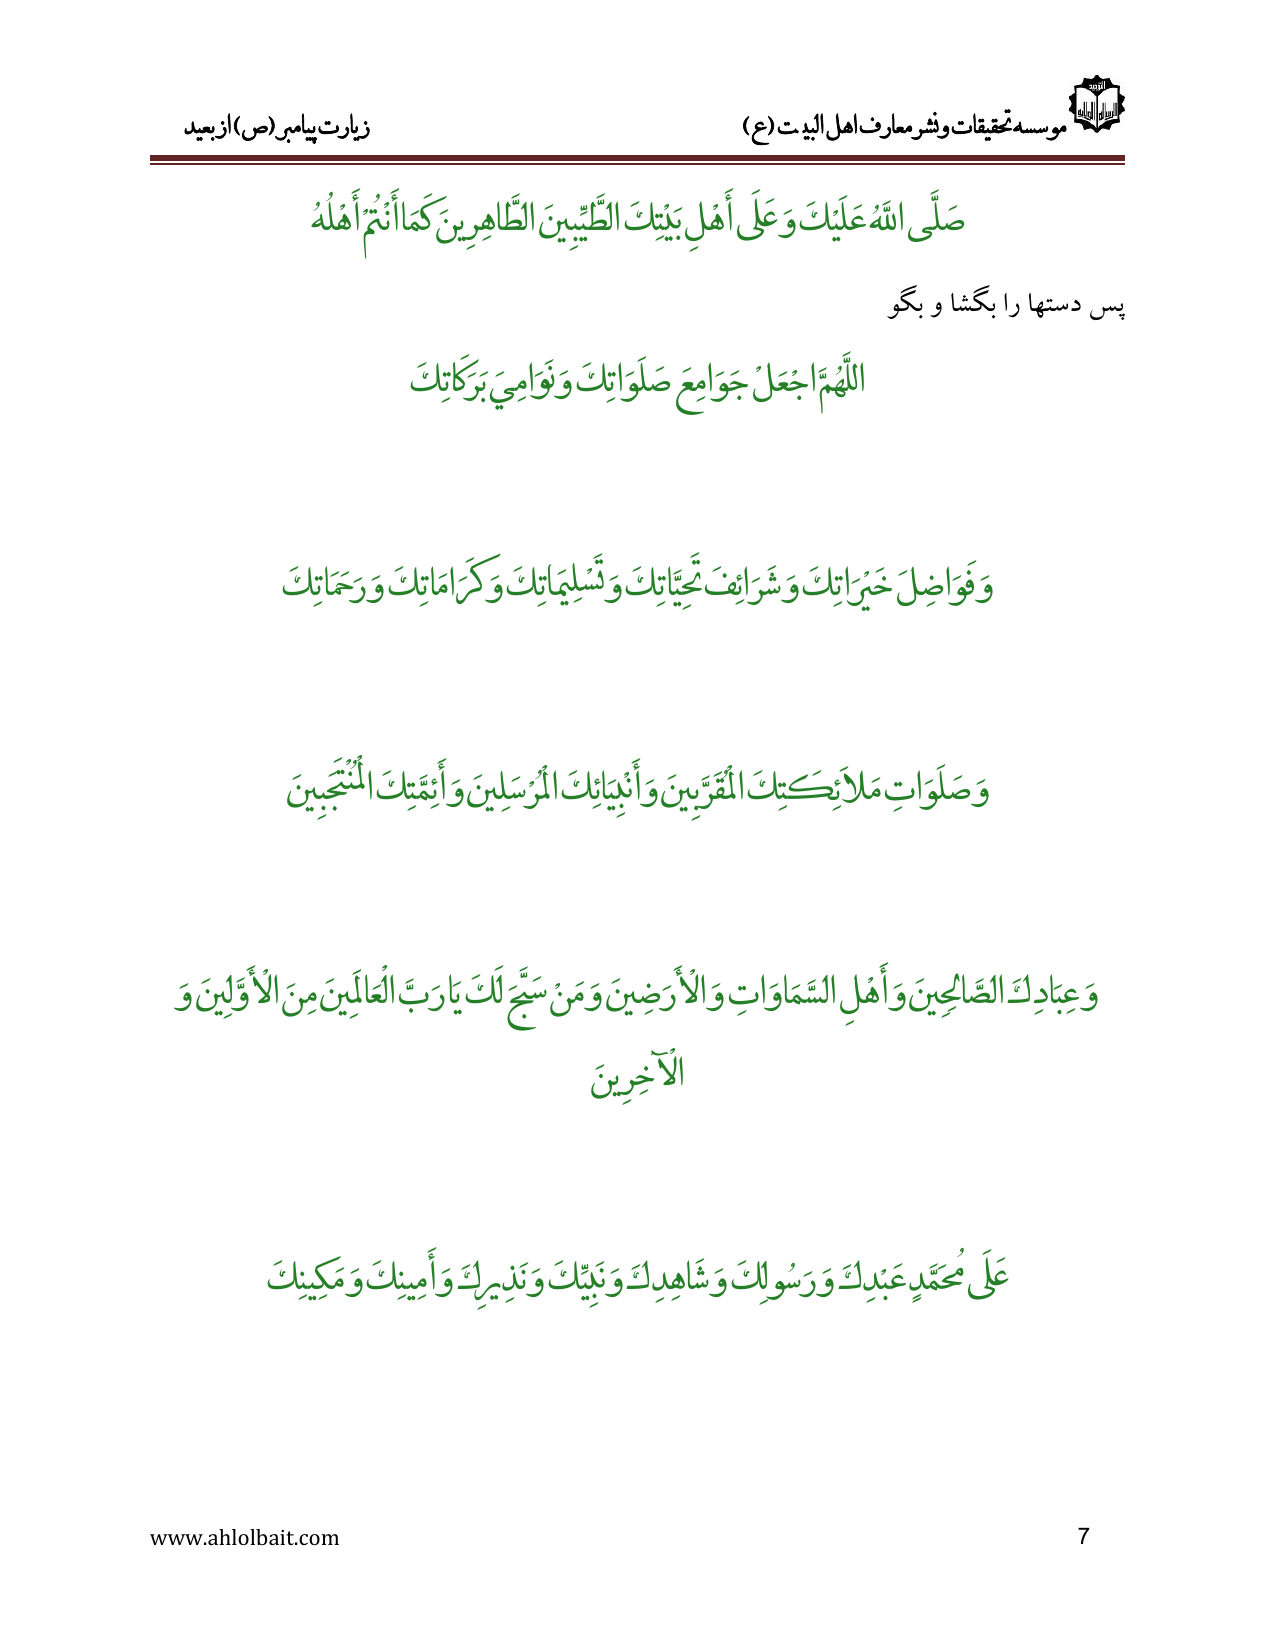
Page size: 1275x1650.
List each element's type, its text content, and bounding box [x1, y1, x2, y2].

text وَ عِبَادِكَ الصَّالِحِينَ وَ أَهْلِ السَّمَاوَاتِ وَ الْأَرَضِينَ وَ مَنْ سَبَّحَ لَكَ يَا رَبَّ الْعَالَمِينَ مِنَ الْأَوَّلِينَ وَ الْآخِرِينَ‏ [150, 964, 1125, 1116]
picture [1068, 75, 1125, 133]
text عَلَى مُحَمَّدٍ عَبْدِكَ وَ رَسُولِكَ وَ شَاهِدِكَ وَ نَبِيِّكَ وَ نَذِيرِكَ وَ أَمِينِكَ وَ مَكِينِكَ‏ [150, 1249, 1125, 1320]
text اللَّهُمَّ اجْعَلْ جَوَامِعَ صَلَوَاتِكَ وَ نَوَامِيَ بَرَكَاتِكَ‏ [150, 351, 1125, 422]
text وَ فَوَاضِلَ خَيْرَاتِكَ وَ شَرَائِفَ تَحِيَّاتِكَ وَ تَسْلِيمَاتِكَ وَ كَرَامَاتِكَ وَ رَحَمَاتِكَ‏ [150, 555, 1125, 626]
text صَلَّى اللَّهُ عَلَيْكَ وَ عَلَى أَهْلِ بَيْتِكَ الطَّيِّبِينَ الطَّاهِرِينَ كَمَا أَنْتُمْ أَهْلُهُ‏ [150, 190, 1125, 261]
text وَ صَلَوَاتِ مَلاَئِكَتِكَ الْمُقَرَّبِينَ وَ أَنْبِيَائِكَ الْمُرْسَلِينَ وَ أَئِمَّتِكَ الْمُنْتَجَبِينَ‏ [150, 759, 1125, 830]
text پس دستها را بگشا و بگو [150, 292, 1125, 325]
